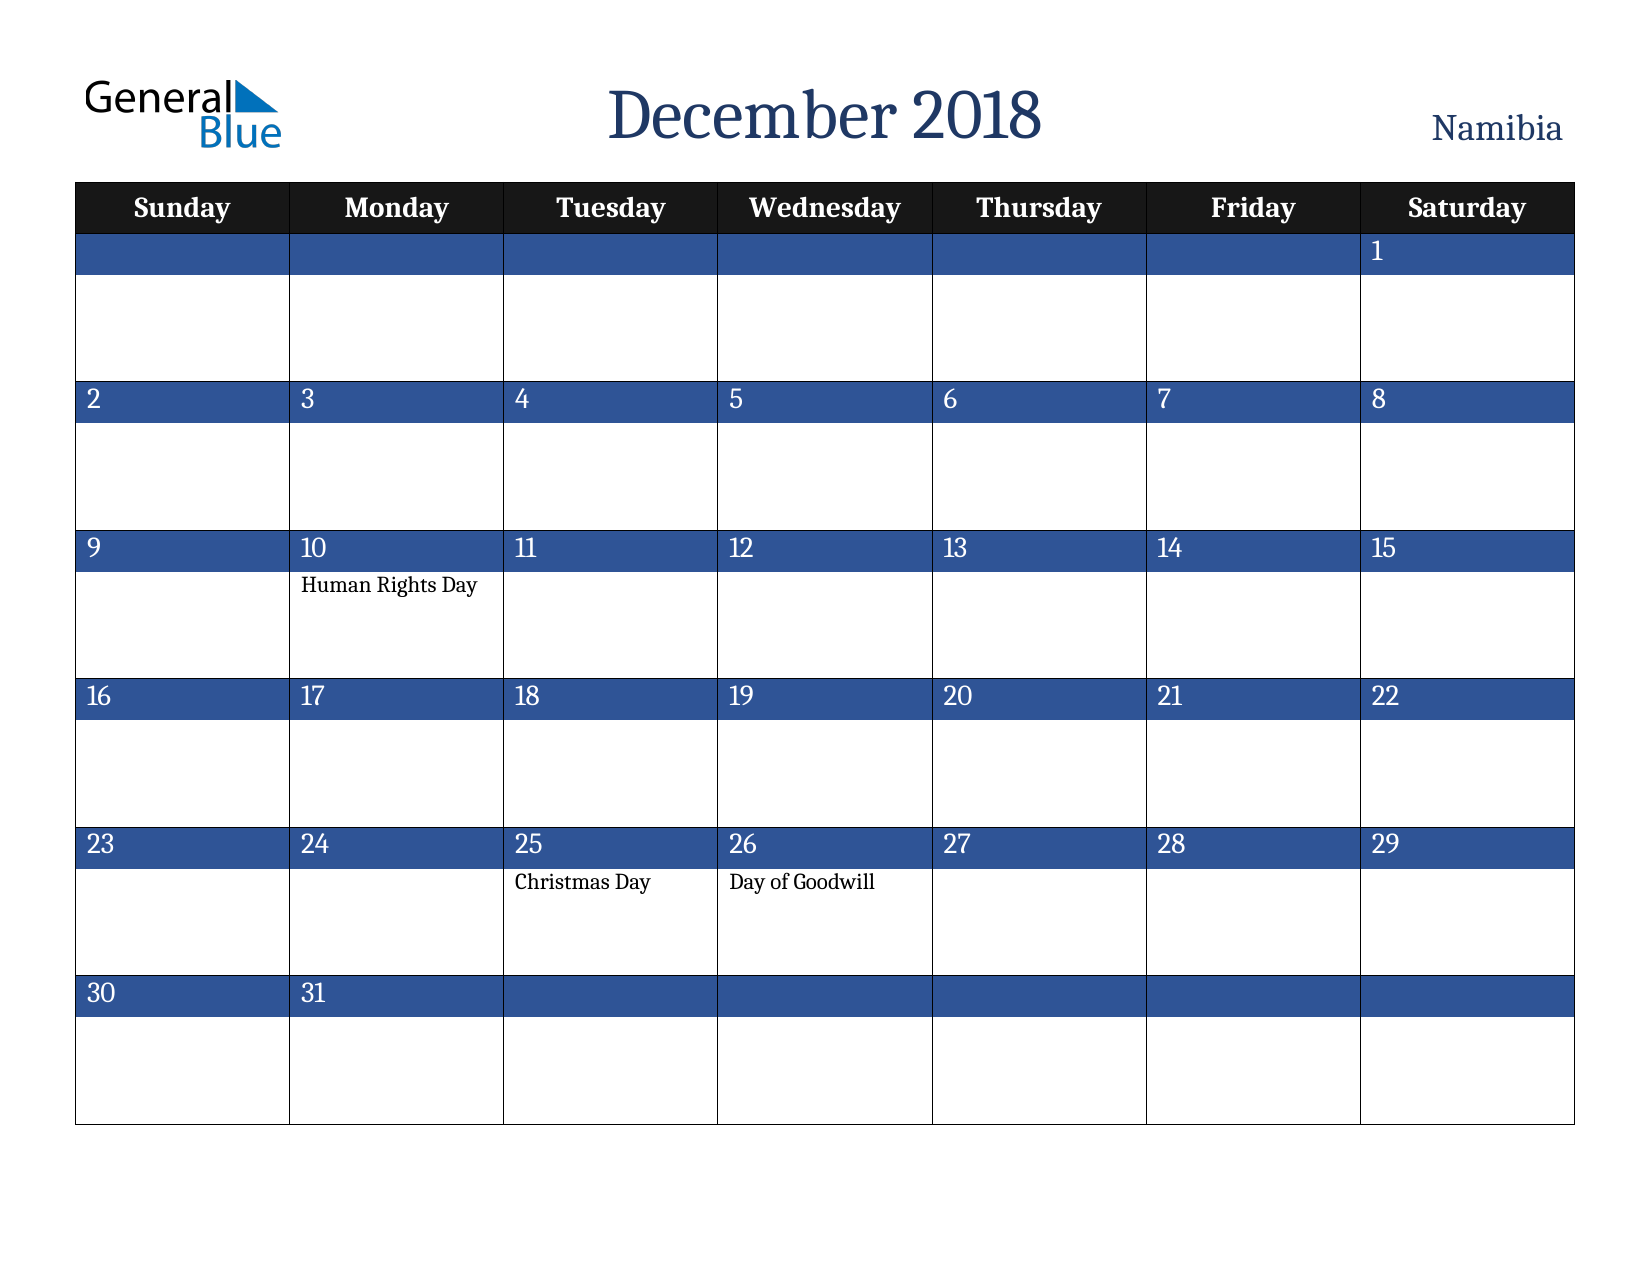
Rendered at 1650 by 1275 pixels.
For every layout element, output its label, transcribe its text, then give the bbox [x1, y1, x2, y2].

table_cell [504, 976, 717, 1017]
table_cell 17 [290, 679, 503, 720]
table_cell 3 [290, 382, 503, 423]
table_cell [290, 720, 503, 827]
table_cell [933, 1017, 1146, 1123]
table_cell [933, 275, 1146, 381]
table_cell 2 [76, 382, 289, 423]
table_cell [504, 720, 717, 827]
table_cell Friday [1147, 183, 1360, 233]
picture [86, 80, 281, 148]
table_cell 22 [1361, 679, 1574, 720]
table_cell 7 [1147, 382, 1360, 423]
table_cell 18 [504, 679, 717, 720]
table_cell [1361, 1017, 1574, 1123]
table_cell Sunday [76, 183, 289, 233]
table_cell [1147, 572, 1360, 678]
table_cell [290, 234, 503, 275]
table_cell [718, 423, 932, 530]
table_cell [1361, 869, 1574, 975]
table_cell Saturday [1361, 183, 1574, 233]
table_cell 4 [504, 382, 717, 423]
table_cell [1147, 1017, 1360, 1123]
table_cell [290, 869, 503, 975]
table_cell 14 [1147, 531, 1360, 572]
table_cell 11 [504, 531, 717, 572]
table_cell Human Rights Day [290, 572, 503, 678]
table_cell [1361, 572, 1574, 678]
table_cell [76, 423, 289, 530]
table_cell [1147, 234, 1360, 275]
table_cell [933, 869, 1146, 975]
table_cell [718, 1017, 932, 1123]
table_cell Christmas Day [504, 869, 717, 975]
table_cell 1 [1361, 234, 1574, 275]
table_cell [290, 1017, 503, 1123]
table_cell [718, 572, 932, 678]
table_cell [504, 234, 717, 275]
table_cell [1361, 423, 1574, 530]
table_cell 28 [1147, 828, 1360, 869]
table_cell 20 [933, 679, 1146, 720]
table_cell [1147, 976, 1360, 1017]
table_cell [76, 234, 289, 275]
table_cell [504, 572, 717, 678]
table_cell Monday [290, 183, 503, 233]
table_cell 25 [504, 828, 717, 869]
table_cell [933, 423, 1146, 530]
table_cell [76, 1017, 289, 1123]
table_cell [1147, 423, 1360, 530]
table_cell 10 [290, 531, 503, 572]
table_cell 6 [933, 382, 1146, 423]
table_cell 23 [76, 828, 289, 869]
table_cell [76, 869, 289, 975]
table_cell 15 [1361, 531, 1574, 572]
table_cell 26 [718, 828, 932, 869]
table_cell 30 [76, 976, 289, 1017]
table_cell [718, 976, 932, 1017]
table_cell 21 [1147, 679, 1360, 720]
table_cell [1147, 869, 1360, 975]
table_cell [76, 275, 289, 381]
table_cell [504, 423, 717, 530]
table_cell 9 [76, 531, 289, 572]
table_cell [504, 275, 717, 381]
table_cell [504, 1017, 717, 1123]
table_cell Thursday [933, 183, 1146, 233]
table_cell [933, 976, 1146, 1017]
table_cell [76, 720, 289, 827]
table_cell 16 [76, 679, 289, 720]
table_cell 31 [290, 976, 503, 1017]
table_cell 24 [290, 828, 503, 869]
table_cell [290, 423, 503, 530]
table_cell [933, 720, 1146, 827]
table_cell [1361, 275, 1574, 381]
table_cell [718, 720, 932, 827]
table_cell Wednesday [718, 183, 932, 233]
table_cell [290, 275, 503, 381]
table_cell [718, 275, 932, 381]
table_cell [1361, 720, 1574, 827]
table_cell 13 [933, 531, 1146, 572]
table_cell Tuesday [504, 183, 717, 233]
table_header Namibia [1146, 75, 1574, 182]
table_cell 27 [933, 828, 1146, 869]
table_header [76, 75, 503, 182]
table_cell Day of Goodwill [718, 869, 932, 975]
table_cell 29 [1361, 828, 1574, 869]
table_cell [1147, 275, 1360, 381]
table_cell 12 [718, 531, 932, 572]
table_cell [1361, 976, 1574, 1017]
table_cell [718, 234, 932, 275]
table_cell [933, 572, 1146, 678]
table_cell [933, 234, 1146, 275]
table_cell [76, 572, 289, 678]
table_cell [1147, 720, 1360, 827]
table_cell 5 [718, 382, 932, 423]
table_cell 19 [718, 679, 932, 720]
table_cell 8 [1361, 382, 1574, 423]
table_header December 2018 [504, 75, 1146, 182]
